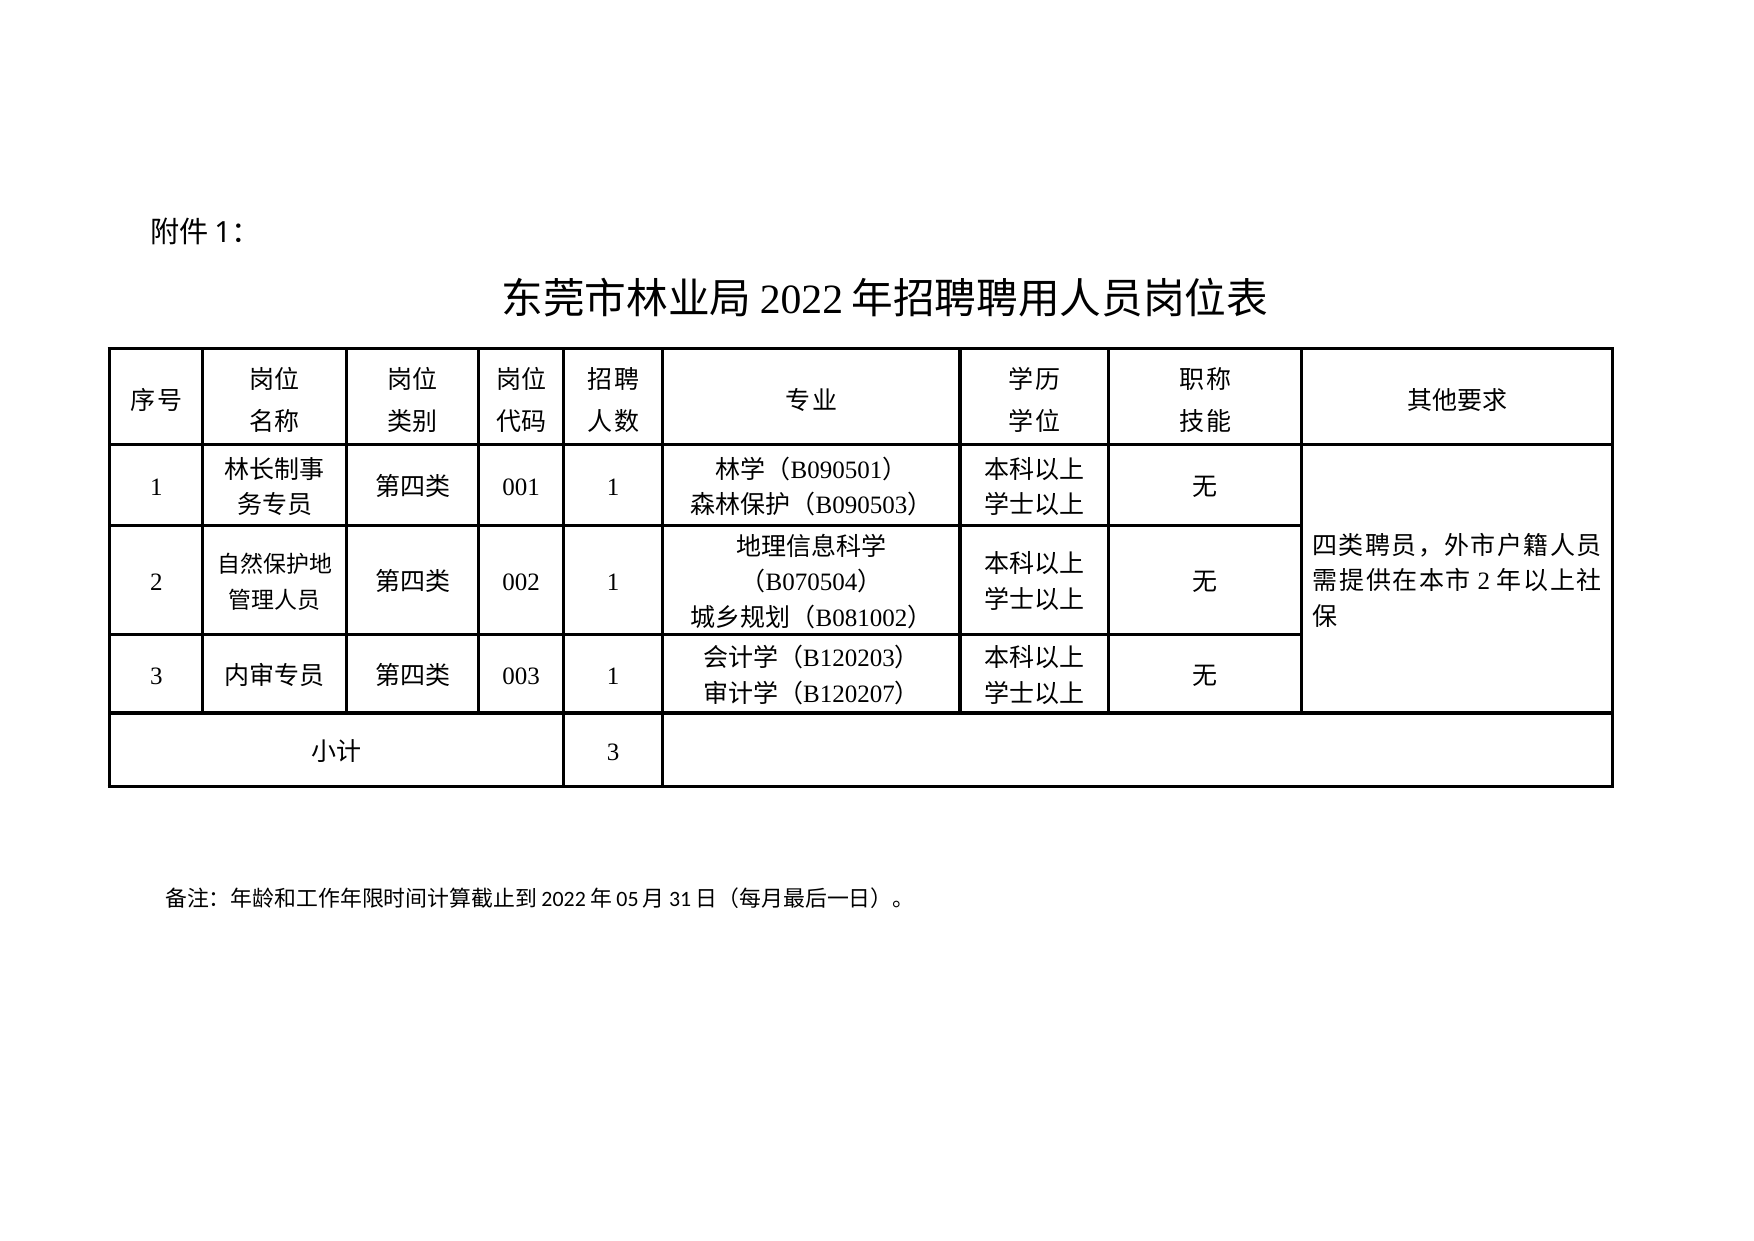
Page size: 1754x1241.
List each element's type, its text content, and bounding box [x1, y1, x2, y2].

table_cell 002 [480, 527, 562, 633]
table_cell 林长制事务专员 [204, 446, 345, 524]
table_cell 林学（B090501） 森林保护（B090503） [664, 446, 958, 524]
table_cell 1 [565, 446, 661, 524]
text 附件1： [150, 198, 1604, 263]
table_header 岗位代码 [480, 350, 562, 443]
table_header 学历 学位 [962, 350, 1107, 443]
text 备注：年龄和工作年限时间计算截止到2022年05月31日（每月最后一日）。 [150, 880, 1604, 913]
table_cell 2 [111, 527, 201, 633]
table_cell 第四类 [348, 636, 477, 711]
table_cell 1 [565, 527, 661, 633]
table_cell 第四类 [348, 446, 477, 524]
text 东莞市林业局2022年招聘聘用人员岗位表 [150, 263, 1604, 328]
table_header 专业 [664, 350, 958, 443]
table_cell [664, 715, 1611, 784]
table_header 序号 [111, 350, 201, 443]
table_cell 本科以上 学士以上 [962, 446, 1107, 524]
table_header 其他要求 [1303, 350, 1611, 443]
table_header 岗位 名称 [204, 350, 345, 443]
table_cell 3 [111, 636, 201, 711]
table_cell 会计学（B120203） 审计学（B120207） [664, 636, 958, 711]
table_cell 003 [480, 636, 562, 711]
table_cell 无 [1110, 636, 1300, 711]
table_cell 1 [111, 446, 201, 524]
table_header 招聘人数 [565, 350, 661, 443]
table_header 职称 技能 [1110, 350, 1300, 443]
table_cell 3 [565, 715, 661, 784]
table_cell 四类聘员，外市户籍人员需提供在本市2年以上社保 [1303, 446, 1611, 711]
table_cell 1 [565, 636, 661, 711]
table_cell 001 [480, 446, 562, 524]
table_cell 小计 [111, 715, 562, 784]
table_cell 第四类 [348, 527, 477, 633]
table_cell 自然保护地管理人员 [204, 527, 345, 633]
table_cell 本科以上 学士以上 [962, 636, 1107, 711]
table_header 岗位 类别 [348, 350, 477, 443]
table_cell 无 [1110, 446, 1300, 524]
table_cell 本科以上 学士以上 [962, 527, 1107, 633]
table_cell 地理信息科学（B070504） 城乡规划（B081002） [664, 527, 958, 633]
table_cell 无 [1110, 527, 1300, 633]
table_cell 内审专员 [204, 636, 345, 711]
